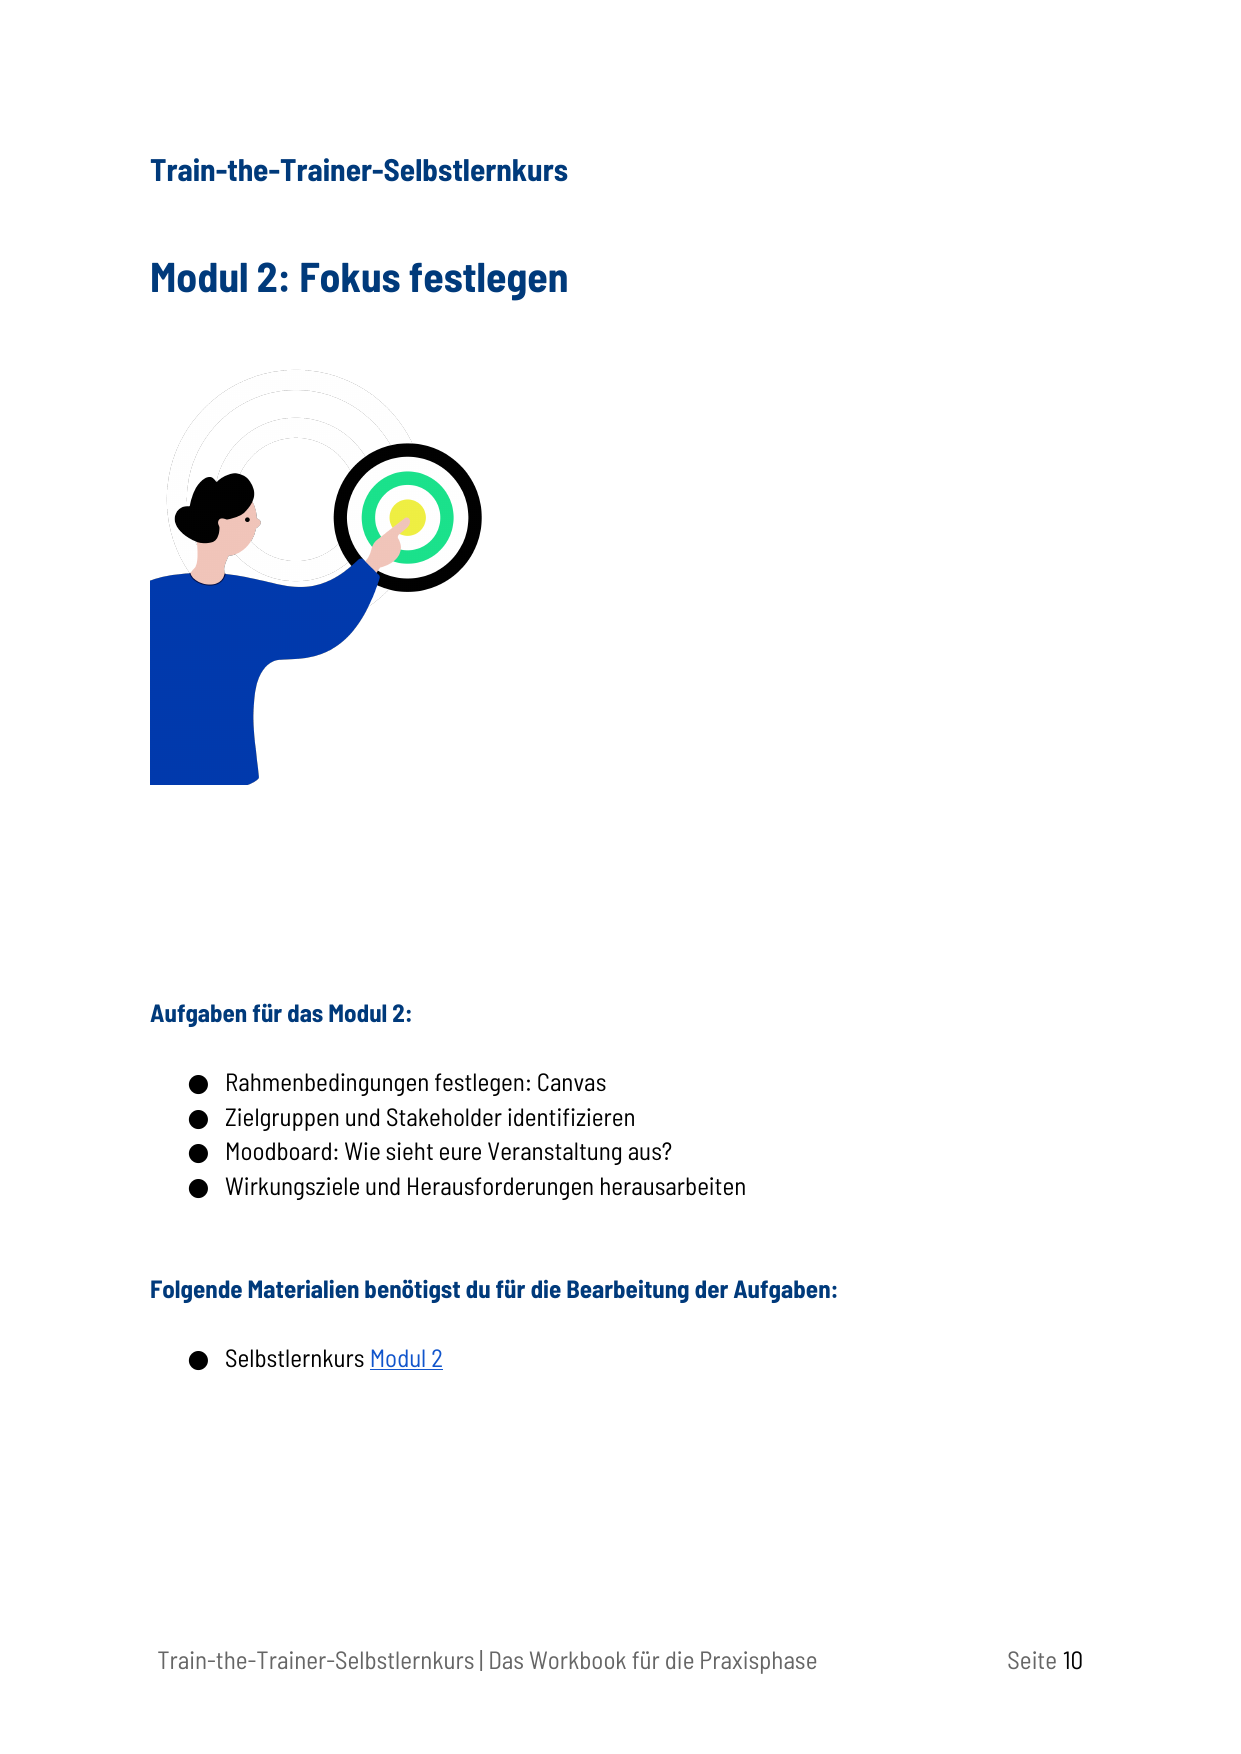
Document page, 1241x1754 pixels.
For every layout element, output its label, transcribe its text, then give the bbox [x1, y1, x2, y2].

text Train-the-Trainer-Selbstlernkurs [150, 150, 1090, 187]
list Zielgruppen und Stakeholder identifizieren [187, 1101, 1090, 1131]
list Moodboard: Wie sieht eure Veranstaltung aus? [187, 1136, 1090, 1166]
list Selbstlernkurs Modul 2 [187, 1342, 1090, 1372]
list Wirkungsziele und Herausforderungen herausarbeiten [187, 1170, 1090, 1200]
subtitle Modul 2: Fokus festlegen [150, 251, 1090, 301]
text Folgende Materialien benötigst du für die Bearbeitung der Aufgaben: [150, 1273, 1090, 1303]
picture [150, 339, 551, 785]
list Rahmenbedingungen festlegen: Canvas [187, 1067, 1090, 1097]
text Aufgaben für das Modul 2: [150, 998, 1090, 1028]
